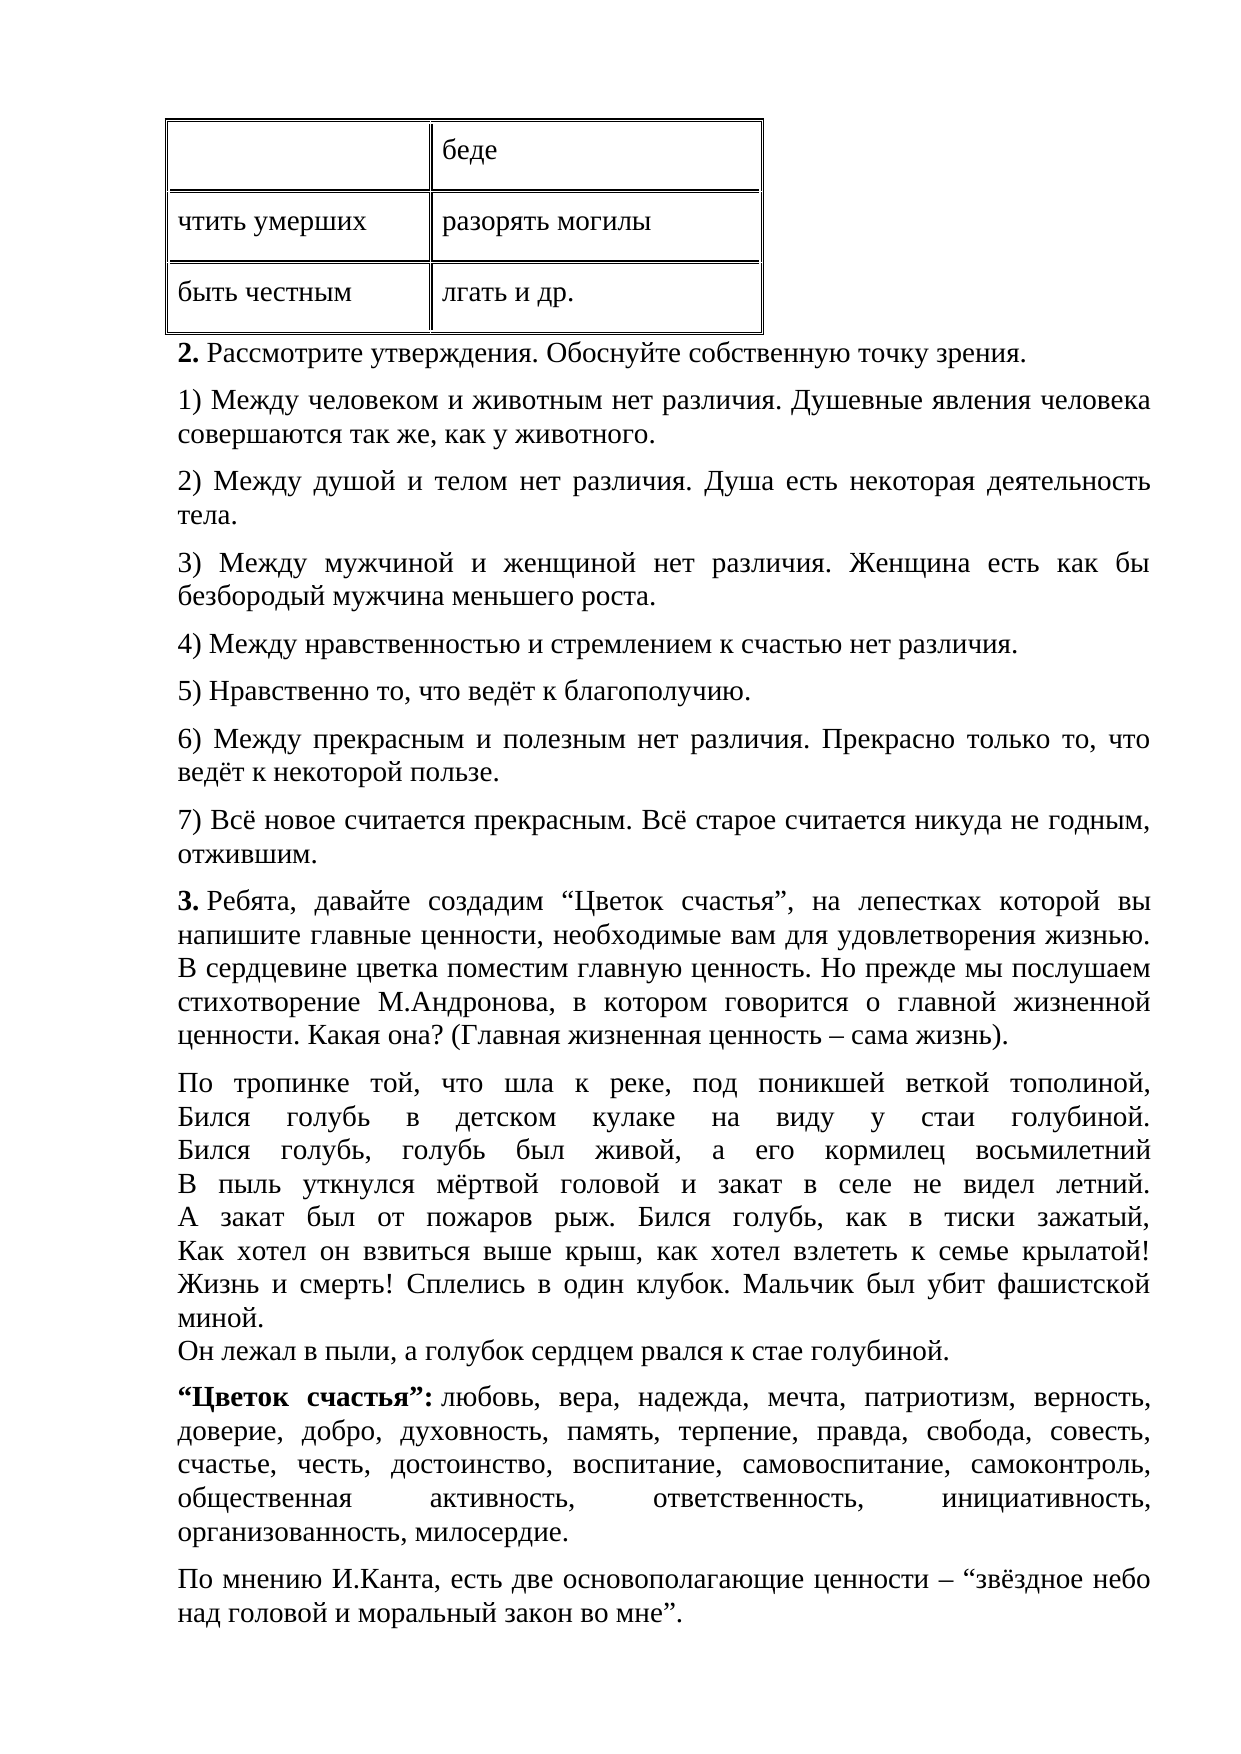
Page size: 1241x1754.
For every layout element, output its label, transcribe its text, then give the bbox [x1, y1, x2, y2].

text 3. Ребята, давайте создадим “Цветок счастья”, на лепестках которой вы напишите главные ценности, необходимые вам для удовлетворения жизнью. В сердцевине цветка поместим главную ценность. Но прежде мы послушаем стихотворение М.Андронова, в котором говорится о главной жизненной ценности. Какая она? (Главная жизненная ценность – сама жизнь). [177, 883, 1152, 1051]
table_cell лгать и др. [431, 260, 761, 332]
text 2. Рассмотрите утверждения. Обоснуйте собственную точку зрения. [177, 335, 1152, 368]
text 6) Между прекрасным и полезным нет различия. Прекрасно только то, что ведёт к некоторой пользе. [177, 721, 1152, 788]
text 7) Всё новое считается прекрасным. Всё старое считается никуда не годным, отжившим. [177, 802, 1152, 869]
table_cell разорять могилы [433, 189, 761, 260]
text “Цветок счастья”: любовь, вера, надежда, мечта, патриотизм, верность, доверие, добро, духовность, память, терпение, правда, свобода, совесть, счастье, честь, достоинство, воспитание, самовоспитание, самоконтроль, общественная активность, ответственность, инициативность, организованность, милосердие. [177, 1379, 1152, 1547]
text 2) Между душой и телом нет различия. Душа есть некоторая деятельность тела. [177, 463, 1152, 531]
table_cell помогать товарищу [168, 120, 431, 189]
text По тропинке той, что шла к реке, под поникшей веткой тополиной, Бился голубь в детском кулаке на виду у стаи голубиной. Бился голубь, голубь был живой, а его кормилец восьмилетний В пыль уткнулся мёртвой головой и закат в селе не видел летний. А закат был от пожаров рыж. Бился голубь, как в тиски зажатый, Как хотел он взвиться выше крыш, как хотел взлететь к семье крылатой! Жизнь и смерть! Сплелись в один клубок. Мальчик был убит фашистской миной. Он лежал в пыли, а голубок сердцем рвался к стае голубиной. [177, 1065, 1152, 1367]
table_cell быть честным [168, 260, 431, 332]
text По мнению И.Канта, есть две основополагающие ценности – “звёздное небо над головой и моральный закон во мне”. [177, 1561, 1152, 1628]
table_cell чтить умерших [168, 189, 429, 260]
text 3) Между мужчиной и женщиной нет различия. Женщина есть как бы безбородый мужчина меньшего роста. [177, 545, 1152, 612]
text 1) Между человеком и животным нет различия. Душевные явления человека совершаются так же, как у животного. [177, 382, 1152, 449]
text 4) Между нравственностью и стремлением к счастью нет различия. [177, 626, 1152, 659]
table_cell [431, 122, 761, 189]
text 5) Нравственно то, что ведёт к благополучию. [177, 673, 1152, 707]
